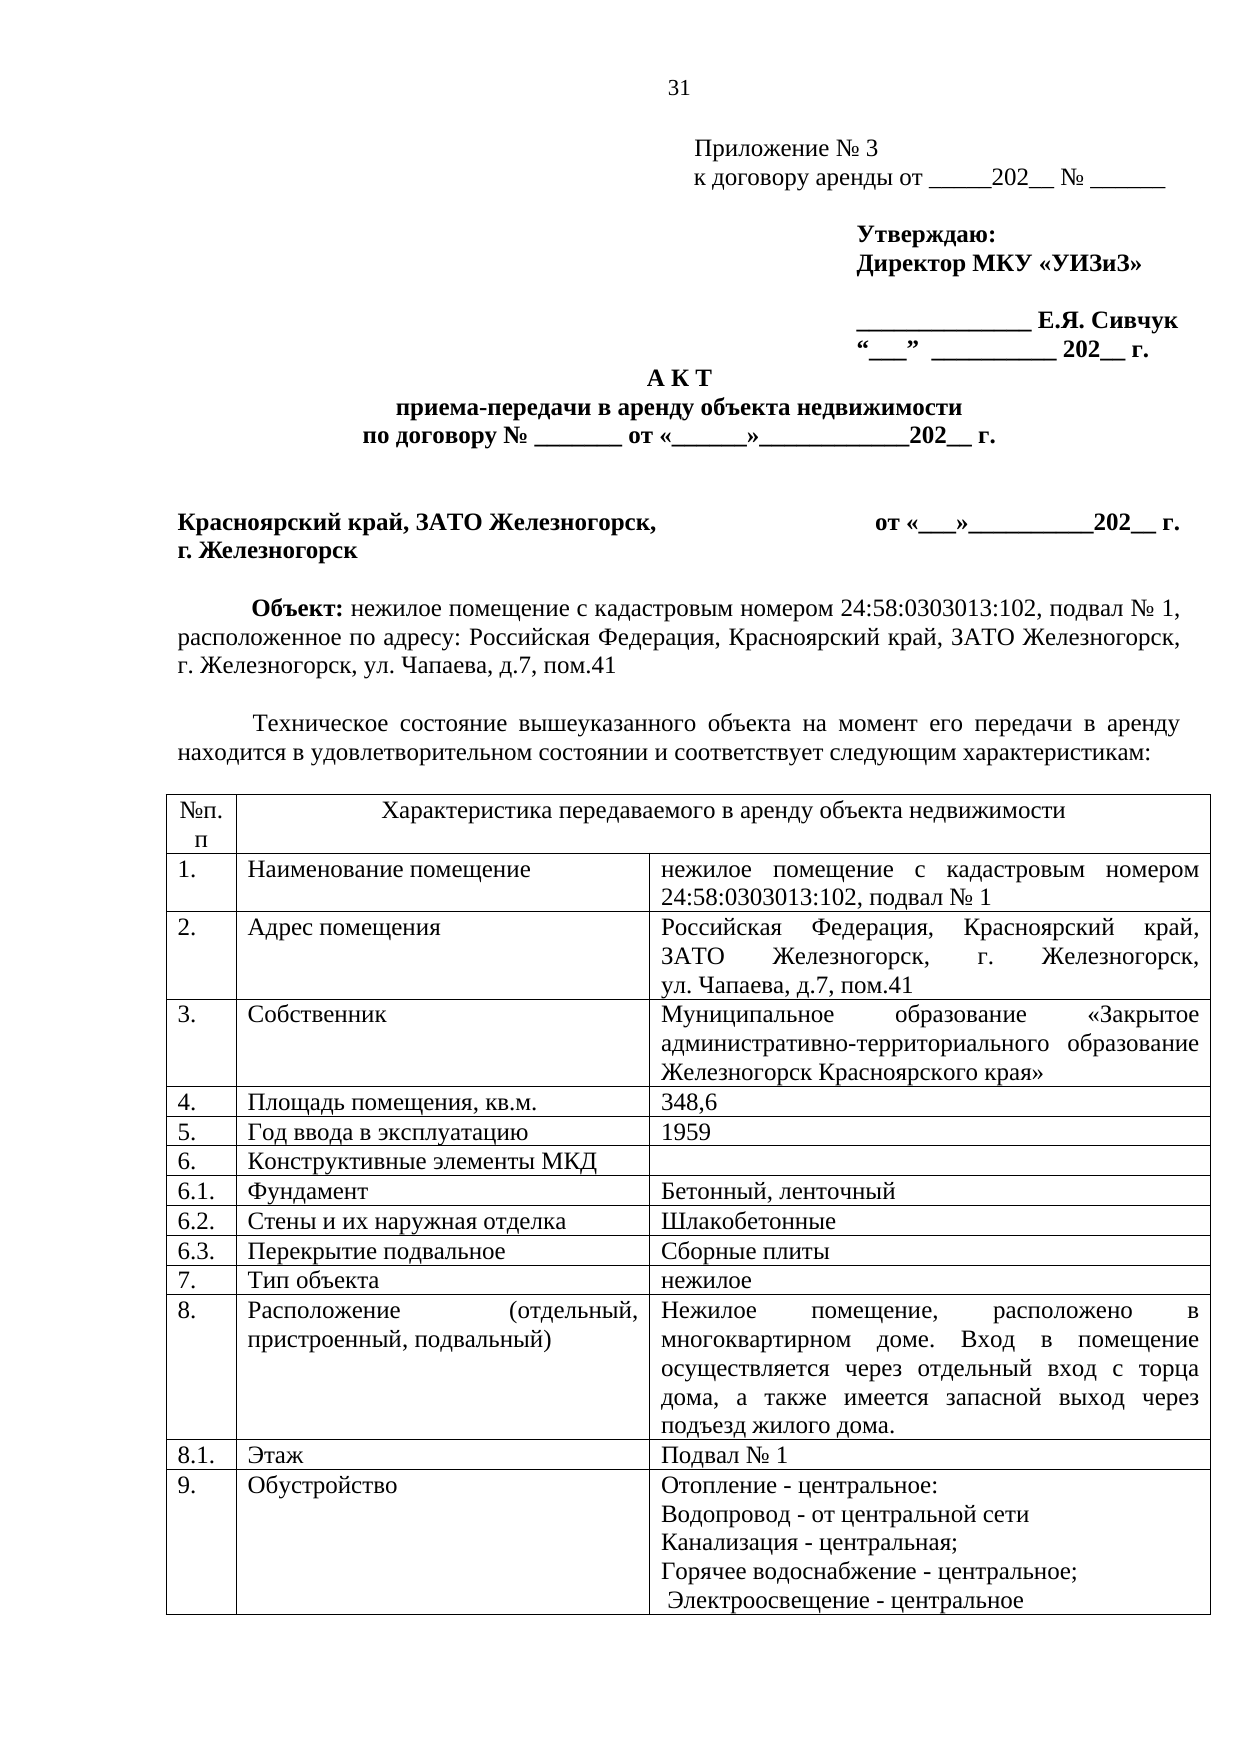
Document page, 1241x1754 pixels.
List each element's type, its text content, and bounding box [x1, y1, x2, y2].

text Красноярский край, ЗАТО Железногорск, от «___»__________202__ г. [177, 507, 1181, 535]
table_cell Шлакобетонные [650, 1206, 1210, 1235]
table_cell 348,6 [650, 1087, 1210, 1116]
table_cell 8. [167, 1295, 236, 1439]
table_cell Наименование помещение [237, 854, 649, 911]
table_cell Подвал № 1 [650, 1440, 1210, 1469]
table_cell нежилое помещение с кадастровым номером 24:58:0303013:102, подвал № 1 [650, 854, 1210, 911]
table_cell Фундамент [237, 1176, 649, 1205]
table_cell Этаж [237, 1440, 649, 1469]
table_header Характеристика передаваемого в аренду объекта недвижимости [237, 795, 1210, 853]
table_cell [650, 1146, 1210, 1175]
table_cell 5. [167, 1117, 236, 1145]
table_cell Адрес помещения [237, 912, 649, 998]
text “___” __________ 202__ г. [856, 334, 1181, 363]
table_cell Конструктивные элементы МКД [237, 1146, 649, 1175]
table_cell Год ввода в эксплуатацию [237, 1117, 649, 1145]
table_cell Бетонный, ленточный [650, 1176, 1210, 1205]
text Приложение № 3 [694, 133, 1181, 162]
table_cell 6.3. [167, 1236, 236, 1264]
text Объект: нежилое помещение с кадастровым номером 24:58:0303013:102, подвал № 1, расположенное по адресу: Российская Федерация, Красноярский край, ЗАТО Железногорск, г. Железногорск, ул. Чапаева, д.7, пом.41 [177, 593, 1181, 679]
text Техническое состояние вышеуказанного объекта на момент его передачи в аренду находится в удовлетворительном состоянии и соответствует следующим характеристикам: [177, 708, 1181, 765]
title по договору № _______ от «______»____________202__ г. [177, 420, 1181, 449]
table_cell нежилое [650, 1266, 1210, 1294]
table_cell Сборные плиты [650, 1236, 1210, 1264]
table_cell Расположение (отдельный, пристроенный, подвальный) [237, 1295, 649, 1439]
table_cell 1959 [650, 1117, 1210, 1145]
title приема-передачи в аренду объекта недвижимости [177, 392, 1181, 420]
table_cell 7. [167, 1266, 236, 1294]
table_cell Муниципальное образование «Закрытое административно-территориального образование Железногорск Красноярского края» [650, 1000, 1210, 1086]
table_cell 6.2. [167, 1206, 236, 1235]
table_cell Обустройство [237, 1470, 649, 1614]
table_cell 8.1. [167, 1440, 236, 1469]
table_cell Собственник [237, 1000, 649, 1086]
text Утверждаю: [856, 219, 1181, 248]
table_cell 4. [167, 1087, 236, 1116]
text Директор МКУ «УИЗиЗ» [856, 248, 1181, 277]
title А К Т [177, 363, 1181, 392]
text к договору аренды от _____202__ № ______ [693, 162, 1181, 190]
table_cell Перекрытие подвальное [237, 1236, 649, 1264]
table_cell Российская Федерация, Красноярский край, ЗАТО Железногорск, г. Железногорск, ул. Чапаева, д.7, пом.41 [650, 912, 1210, 998]
table_cell 9. [167, 1470, 236, 1614]
table_cell 3. [167, 1000, 236, 1086]
table_cell 6.1. [167, 1176, 236, 1205]
table_cell 6. [167, 1146, 236, 1175]
table_header №п.п [167, 795, 236, 853]
table_cell 1. [167, 854, 236, 911]
table_cell Площадь помещения, кв.м. [237, 1087, 649, 1116]
table_cell Тип объекта [237, 1266, 649, 1294]
table_cell Отопление - центральное: Водопровод - от центральной сети Канализация - центральная; Горячее водоснабжение - центральное; Электроосвещение - центральное [650, 1470, 1210, 1614]
table_cell Стены и их наружная отделка [237, 1206, 649, 1235]
subtitle г. Железногорск [177, 535, 1181, 564]
text ______________ Е.Я. Сивчук [856, 305, 1181, 334]
table_cell Нежилое помещение, расположено в многоквартирном доме. Вход в помещение осуществляется через отдельный вход с торца дома, а также имеется запасной выход через подъезд жилого дома. [650, 1295, 1210, 1439]
table_cell 2. [167, 912, 236, 998]
